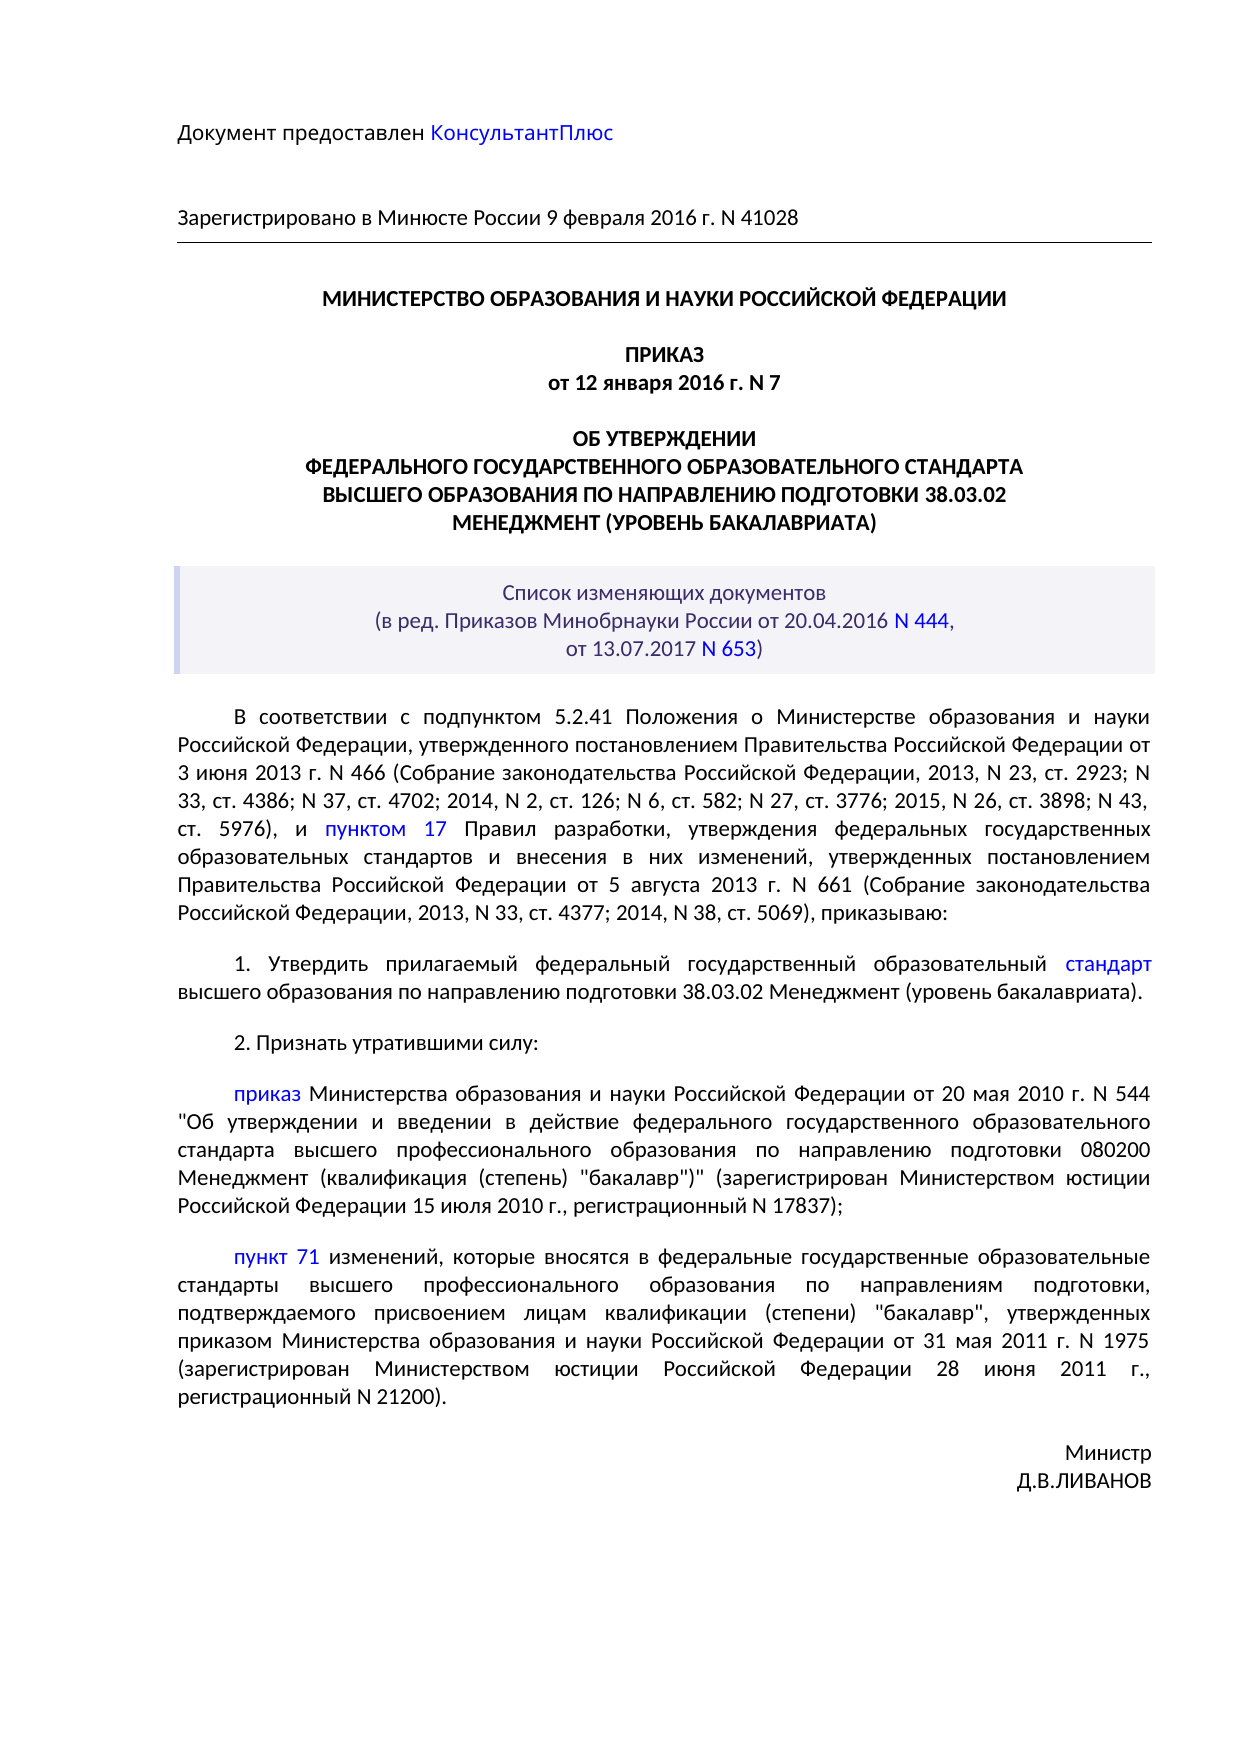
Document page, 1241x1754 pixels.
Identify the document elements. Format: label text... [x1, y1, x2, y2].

title Документ предоставлен КонсультантПлюс [177, 118, 1152, 175]
title МЕНЕДЖМЕНТ (УРОВЕНЬ БАКАЛАВРИАТА) [177, 508, 1152, 536]
text 1. Утвердить прилагаемый федеральный государственный образовательный стандарт высшего образования по направлению подготовки 38.03.02 Менеджмент (уровень бакалавриата). [177, 949, 1152, 1005]
title ФЕДЕРАЛЬНОГО ГОСУДАРСТВЕННОГО ОБРАЗОВАТЕЛЬНОГО СТАНДАРТА [177, 452, 1152, 480]
title ОБ УТВЕРЖДЕНИИ [177, 424, 1152, 452]
text Министр [177, 1438, 1152, 1466]
table_header Список изменяющих документов (в ред. Приказов Минобрнауки России от 20.04.2016 N 444, от 13.07.2017 N 653) [180, 566, 1149, 674]
text 2. Признать утратившими силу: [177, 1028, 1152, 1056]
text Зарегистрировано в Минюсте России 9 февраля 2016 г. N 41028 [177, 203, 1152, 231]
text В соответствии с подпунктом 5.2.41 Положения о Министерстве образования и науки Российской Федерации, утвержденного постановлением Правительства Российской Федерации от 3 июня 2013 г. N 466 (Собрание законодательства Российской Федерации, 2013, N 23, ст. 2923; N 33, ст. 4386; N 37, ст. 4702; 2014, N 2, ст. 126; N 6, ст. 582; N 27, ст. 3776; 2015, N 26, ст. 3898; N 43, ст. 5976), и пунктом 17 Правил разработки, утверждения федеральных государственных образовательных стандартов и внесения в них изменений, утвержденных постановлением Правительства Российской Федерации от 5 августа 2013 г. N 661 (Собрание законодательства Российской Федерации, 2013, N 33, ст. 4377; 2014, N 38, ст. 5069), приказываю: [177, 702, 1152, 926]
title от 12 января 2016 г. N 7 [177, 368, 1152, 396]
text пункт 71 изменений, которые вносятся в федеральные государственные образовательные стандарты высшего профессионального образования по направлениям подготовки, подтверждаемого присвоением лицам квалификации (степени) "бакалавр", утвержденных приказом Министерства образования и науки Российской Федерации от 31 мая 2011 г. N 1975 (зарегистрирован Министерством юстиции Российской Федерации 28 июня 2011 г., регистрационный N 21200). [177, 1242, 1152, 1410]
title ПРИКАЗ [177, 340, 1152, 368]
title ВЫСШЕГО ОБРАЗОВАНИЯ ПО НАПРАВЛЕНИЮ ПОДГОТОВКИ 38.03.02 [177, 480, 1152, 508]
text Д.В.ЛИВАНОВ [177, 1466, 1152, 1494]
title МИНИСТЕРСТВО ОБРАЗОВАНИЯ И НАУКИ РОССИЙСКОЙ ФЕДЕРАЦИИ [177, 284, 1152, 312]
text приказ Министерства образования и науки Российской Федерации от 20 мая 2010 г. N 544 "Об утверждении и введении в действие федерального государственного образовательного стандарта высшего профессионального образования по направлению подготовки 080200 Менеджмент (квалификация (степень) "бакалавр")" (зарегистрирован Министерством юстиции Российской Федерации 15 июля 2010 г., регистрационный N 17837); [177, 1079, 1152, 1219]
